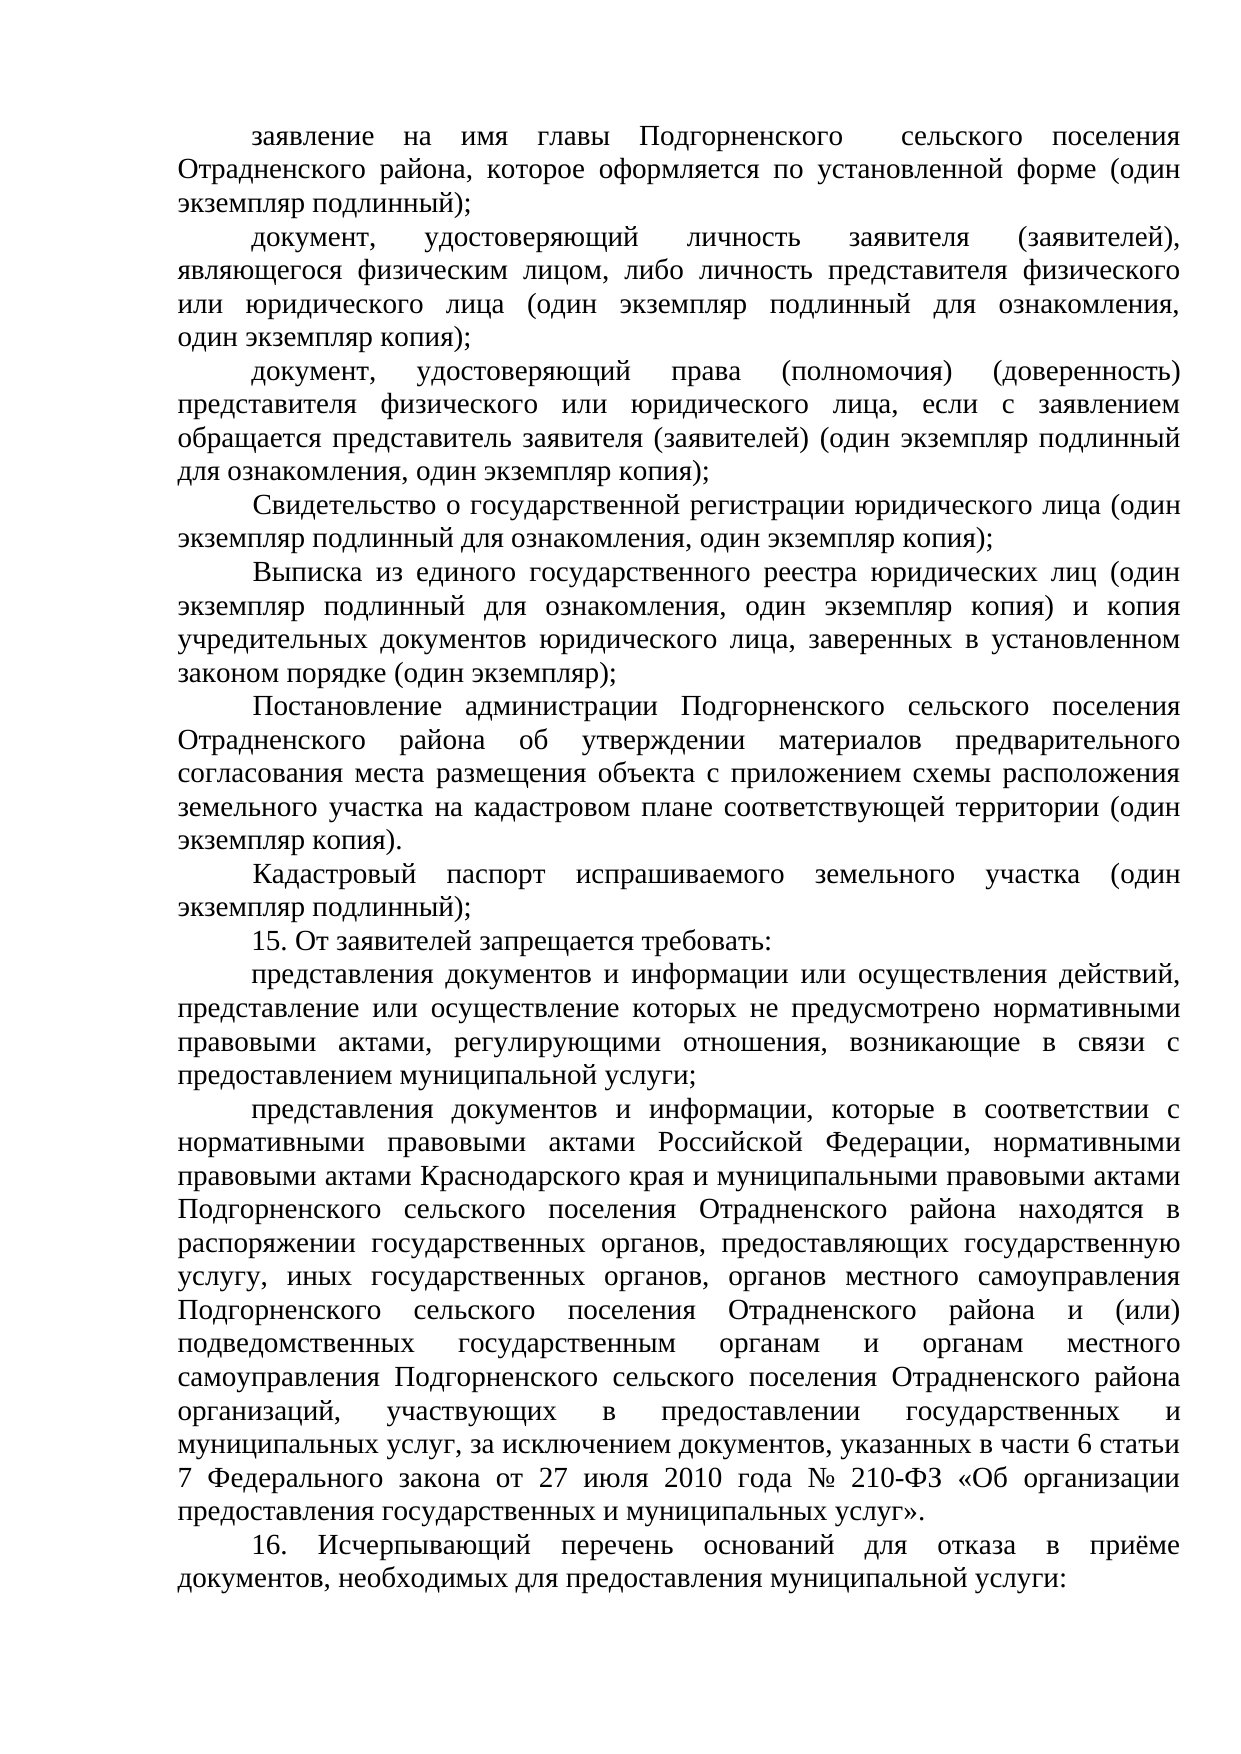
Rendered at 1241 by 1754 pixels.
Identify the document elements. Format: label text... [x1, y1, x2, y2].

text Выписка из единого государственного реестра юридических лиц (один экземпляр подлинный для ознакомления, один экземпляр копия) и копия учредительных документов юридического лица, заверенных в установленном законом порядке (один экземпляр); [177, 554, 1181, 688]
text Свидетельство о государственной регистрации юридического лица (один экземпляр подлинный для ознакомления, один экземпляр копия); [177, 487, 1181, 554]
text представления документов и информации, которые в соответствии с нормативными правовыми актами Российской Федерации, нормативными правовыми актами Краснодарского края и муниципальными правовыми актами Подгорненского сельского поселения Отрадненского района находятся в распоряжении государственных органов, предоставляющих государственную услугу, иных государственных органов, органов местного самоуправления Подгорненского сельского поселения Отрадненского района и (или) подведомственных государственным органам и органам местного самоуправления Подгорненского сельского поселения Отрадненского района организаций, участвующих в предоставлении государственных и муниципальных услуг, за исключением документов, указанных в части 6 статьи 7 Федерального закона от 27 июля 2010 года № 210-ФЗ «Об организации предоставления государственных и муниципальных услуг». [177, 1091, 1181, 1527]
text заявление на имя главы Подгорненского сельского поселения Отрадненского района, которое оформляется по установленной форме (один экземпляр подлинный); [177, 118, 1181, 219]
text документ, удостоверяющий личность заявителя (заявителей), являющегося физическим лицом, либо личность представителя физического или юридического лица (один экземпляр подлинный для ознакомления, один экземпляр копия); [177, 219, 1181, 353]
text документ, удостоверяющий права (полномочия) (доверенность) представителя физического или юридического лица, если с заявлением обращается представитель заявителя (заявителей) (один экземпляр подлинный для ознакомления, один экземпляр копия); [177, 353, 1181, 487]
text 16. Исчерпывающий перечень оснований для отказа в приёме документов, необходимых для предоставления муниципальной услуги: [177, 1527, 1181, 1594]
text 15. От заявителей запрещается требовать: [177, 923, 1181, 957]
text Кадастровый паспорт испрашиваемого земельного участка (один экземпляр подлинный); [177, 856, 1181, 923]
text представления документов и информации или осуществления действий, представление или осуществление которых не предусмотрено нормативными правовыми актами, регулирующими отношения, возникающие в связи с предоставлением муниципальной услуги; [177, 957, 1181, 1091]
text Постановление администрации Подгорненского сельского поселения Отрадненского района об утверждении материалов предварительного согласования места размещения объекта с приложением схемы расположения земельного участка на кадастровом плане соответствующей территории (один экземпляр копия). [177, 688, 1181, 856]
